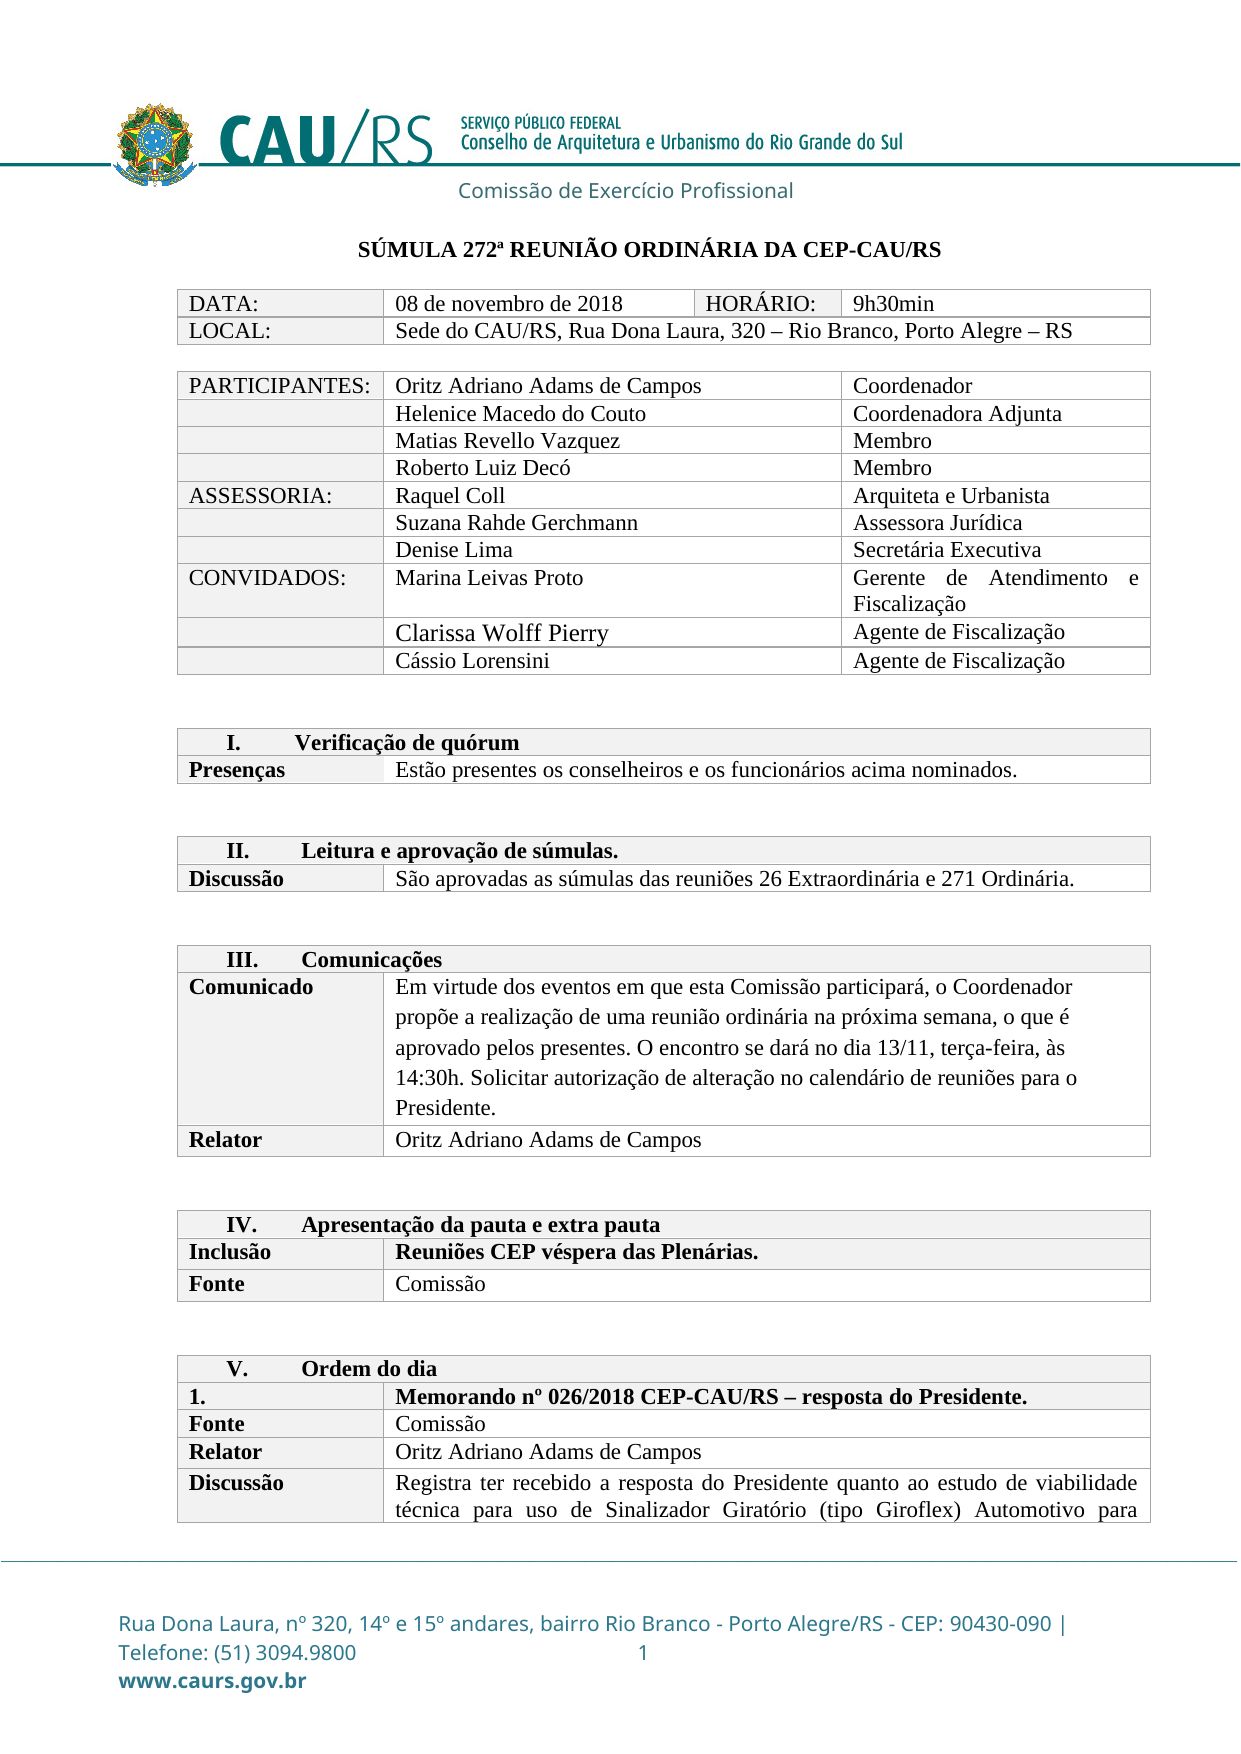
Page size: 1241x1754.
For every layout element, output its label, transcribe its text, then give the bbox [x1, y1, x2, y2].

picture [494, 188, 499, 198]
picture [474, 188, 481, 197]
table_cell Sede do CAU/RS, Rua Dona Laura, 320 – Rio Branco, Porto Alegre – RS [384, 318, 1150, 344]
table_cell Estão presentes os conselheiros e os funcionários acima nominados. [384, 756, 1150, 782]
table_cell Raquel Coll [384, 482, 841, 508]
picture [704, 188, 711, 197]
table_cell Assessora Jurídica [842, 509, 1150, 536]
table_header Oritz Adriano Adams de Campos [384, 372, 841, 398]
table_cell Comissão [384, 1270, 1150, 1301]
table_cell Cássio Lorensini [384, 648, 841, 674]
picture [664, 188, 671, 197]
table_cell Oritz Adriano Adams de Campos [384, 1438, 1150, 1468]
table_cell [178, 618, 383, 646]
table_cell [178, 427, 383, 453]
table_cell Helenice Macedo do Couto [384, 400, 841, 426]
table_cell Suzana Rahde Gerchmann [384, 509, 841, 536]
table_header HORÁRIO: [695, 290, 841, 316]
table_header Apresentação da pauta e extra pauta [178, 1211, 1150, 1237]
table_cell CONVIDADOS: [178, 564, 383, 617]
table_cell Comunicado [178, 973, 383, 1124]
table_cell [178, 537, 383, 563]
table_cell Relator [178, 1126, 383, 1156]
table_cell Presenças [178, 756, 384, 782]
table_cell [178, 400, 383, 426]
table_cell Denise Lima [384, 537, 841, 563]
table_cell Secretária Executiva [842, 537, 1150, 563]
table_cell [178, 454, 383, 481]
table_cell [178, 648, 383, 674]
table_header 08 de novembro de 2018 [384, 290, 694, 316]
table_cell Fonte [178, 1410, 383, 1437]
table_cell Matias Revello Vazquez [384, 427, 841, 453]
table_cell Oritz Adriano Adams de Campos [384, 1126, 1150, 1156]
table_cell Roberto Luiz Decó [384, 454, 841, 481]
table_cell Membro [842, 427, 1150, 453]
table_cell Memorando nº 026/2018 CEP-CAU/RS – resposta do Presidente. [384, 1383, 1150, 1409]
table_header Coordenador [842, 372, 1150, 398]
table_cell São aprovadas as súmulas das reuniões 26 Extraordinária e 271 Ordinária. [384, 865, 1150, 891]
table_header PARTICIPANTES: [178, 372, 383, 398]
table_cell Discussão [178, 865, 383, 891]
table_cell Gerente de Atendimento e Fiscalização [842, 564, 1150, 617]
table_cell Em virtude dos eventos em que esta Comissão participará, o Coordenador propõe a realização de uma reunião ordinária na próxima semana, o que é aprovado pelos presentes. O encontro se dará no dia 13/11, terça-feira, às 14:30h. Solicitar autorização de alteração no calendário de reuniões para o Presidente. [384, 973, 1150, 1124]
table_header DATA: [178, 290, 383, 316]
picture [754, 188, 761, 197]
table_cell ASSESSORIA: [178, 482, 383, 508]
table_cell Discussão [178, 1469, 383, 1522]
table_header Ordem do dia [178, 1356, 1150, 1382]
table_cell Inclusão [178, 1239, 383, 1269]
table_cell 1. [178, 1383, 383, 1409]
picture [487, 188, 492, 198]
picture [0, 38, 1241, 198]
table_header Leitura e aprovação de súmulas. [178, 837, 1150, 863]
table_header 9h30min [842, 290, 1150, 316]
table_cell Agente de Fiscalização [842, 648, 1150, 674]
table_cell LOCAL: [178, 318, 383, 344]
table_cell Agente de Fiscalização [842, 618, 1150, 646]
table_header Verificação de quórum [178, 729, 1150, 755]
table_cell Relator [178, 1438, 383, 1468]
picture [768, 188, 773, 198]
table_cell Fonte [178, 1270, 383, 1301]
table_cell Clarissa Wolff Pierry [384, 618, 841, 646]
picture [543, 188, 550, 197]
table_cell Membro [842, 454, 1150, 481]
table_cell [178, 509, 383, 536]
table_cell Coordenadora Adjunta [842, 400, 1150, 426]
table_cell Marina Leivas Proto [384, 564, 841, 617]
table_cell Arquiteta e Urbanista [842, 482, 1150, 508]
text SÚMULA 272ª REUNIÃO ORDINÁRIA DA CEP-CAU/RS [177, 236, 1122, 263]
table_header Comunicações [178, 946, 1150, 972]
table_cell Reuniões CEP véspera das Plenárias. [384, 1239, 1150, 1269]
table_cell Comissão [384, 1410, 1150, 1437]
